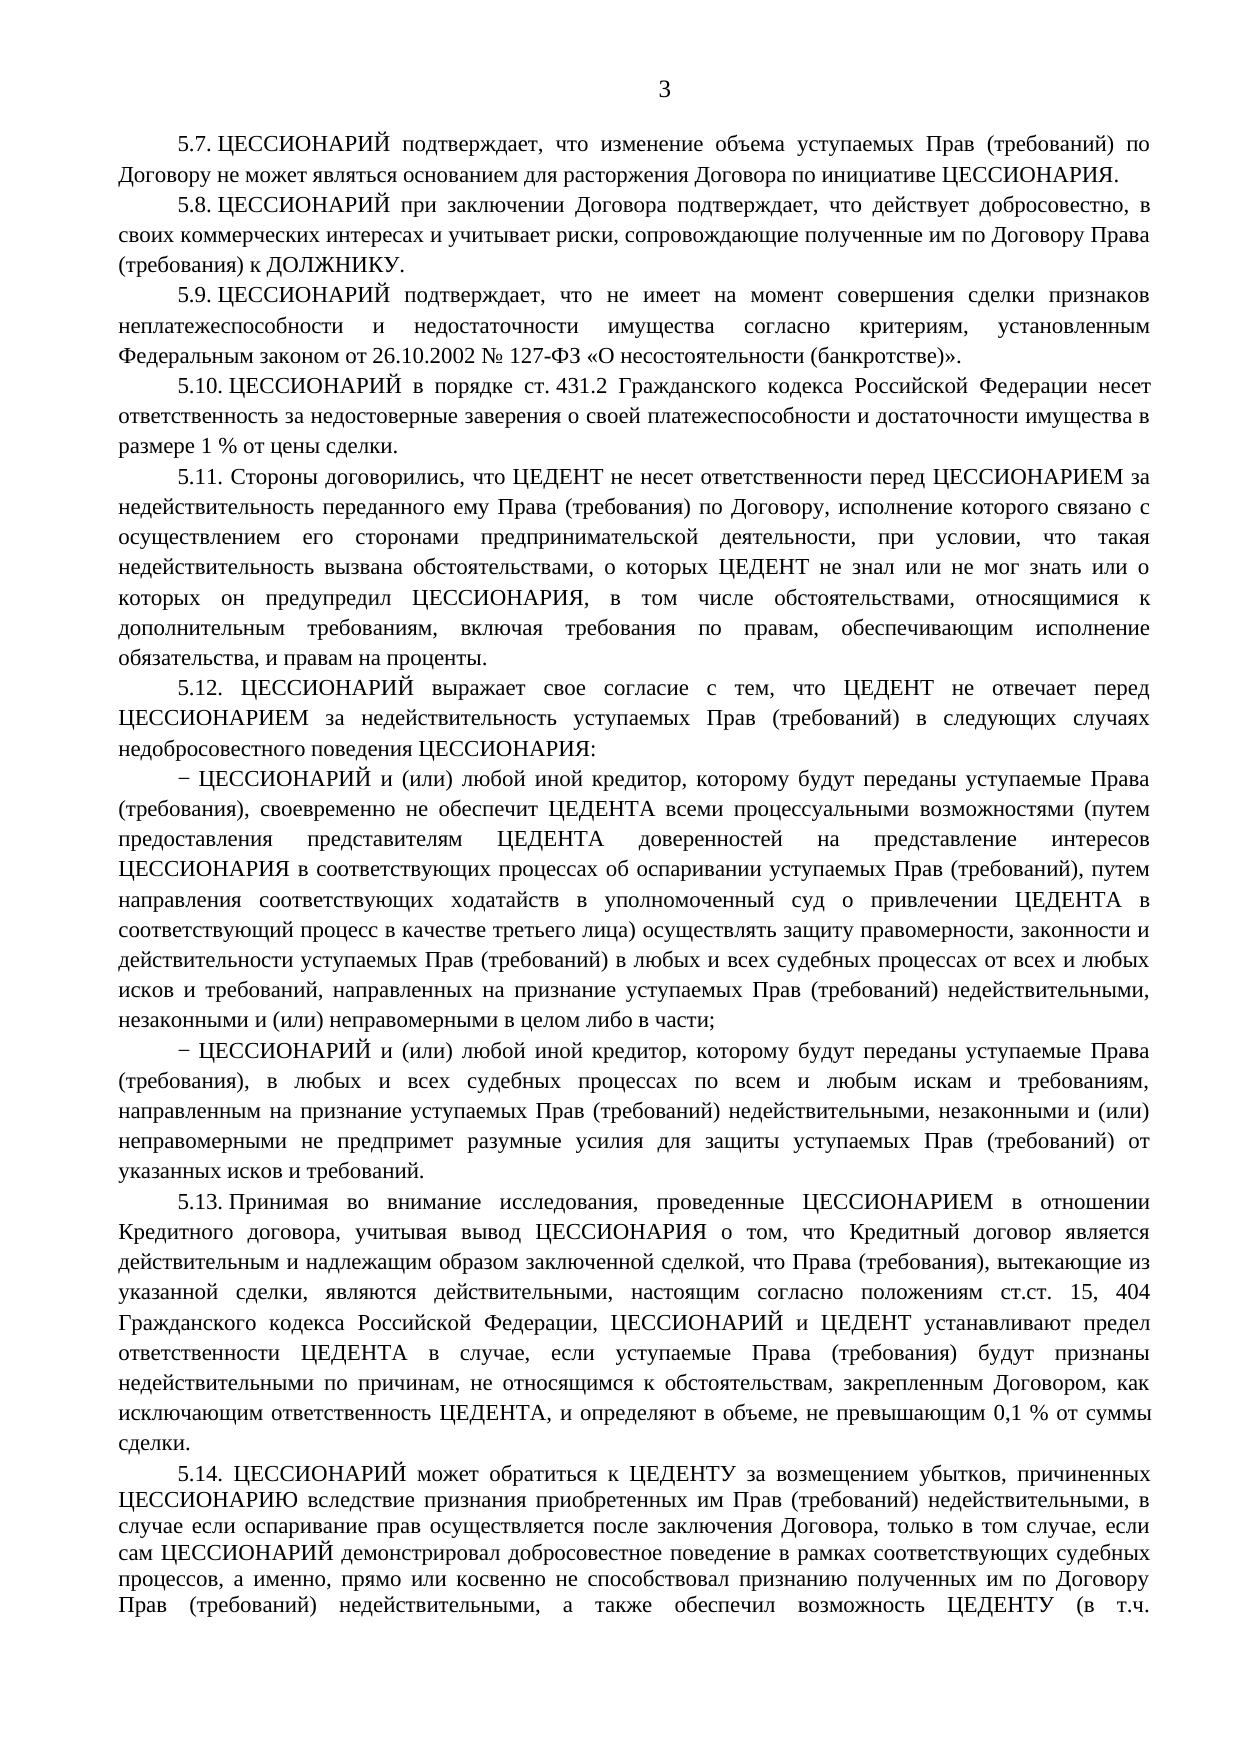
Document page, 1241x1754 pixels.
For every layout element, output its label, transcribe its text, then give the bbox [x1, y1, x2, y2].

text 5.8. ЦЕССИОНАРИЙ при заключении Договора подтверждает, что действует добросовестно, в своих коммерческих интересах и учитывает риски, сопровождающие полученные им по Договору Права (требования) к ДОЛЖНИКУ. [118, 191, 1152, 278]
text 5.9. ЦЕССИОНАРИЙ подтверждает, что не имеет на момент совершения сделки признаков неплатежеспособности и недостаточности имущества согласно критериям, установленным Федеральным законом от 26.10.2002 № 127-ФЗ «О несостоятельности (банкротстве)». [118, 282, 1152, 368]
text 5.11. Стороны договорились, что ЦЕДЕНТ не несет ответственности перед ЦЕССИОНАРИЕМ за недействительность переданного ему Права (требования) по Договору, исполнение которого связано с осуществлением его сторонами предпринимательской деятельности, при условии, что такая недействительность вызвана обстоятельствами, о которых ЦЕДЕНТ не знал или не мог знать или о которых он предупредил ЦЕССИОНАРИЯ, в том числе обстоятельствами, относящимися к дополнительным требованиям, включая требования по правам, обеспечивающим исполнение обязательства, и правам на проценты. [118, 463, 1152, 670]
text 5.10. ЦЕССИОНАРИЙ в порядке ст. 431.2 Гражданского кодекса Российской Федерации несет ответственность за недостоверные заверения о своей платежеспособности и достаточности имущества в размере 1 % от цены сделки. [118, 372, 1152, 459]
text − ЦЕССИОНАРИЙ и (или) любой иной кредитор, которому будут переданы уступаемые Права (требования), своевременно не обеспечит ЦЕДЕНТА всеми процессуальными возможностями (путем предоставления представителям ЦЕДЕНТА доверенностей на представление интересов ЦЕССИОНАРИЯ в соответствующих процессах об оспаривании уступаемых Прав (требований), путем направления соответствующих ходатайств в уполномоченный суд о привлечении ЦЕДЕНТА в соответствующий процесс в качестве третьего лица) осуществлять защиту правомерности, законности и действительности уступаемых Прав (требований) в любых и всех судебных процессах от всех и любых исков и требований, направленных на признание уступаемых Прав (требований) недействительными, незаконными и (или) неправомерными в целом либо в части; [118, 765, 1152, 1033]
text 5.13. Принимая во внимание исследования, проведенные ЦЕССИОНАРИЕМ в отношении Кредитного договора, учитывая вывод ЦЕССИОНАРИЯ о том, что Кредитный договор является действительным и надлежащим образом заключенной сделкой, что Права (требования), вытекающие из указанной сделки, являются действительными, настоящим согласно положениям ст.ст. 15, 404 Гражданского кодекса Российской Федерации, ЦЕССИОНАРИЙ и ЦЕДЕНТ устанавливают предел ответственности ЦЕДЕНТА в случае, если уступаемые Права (требования) будут признаны недействительными по причинам, не относящимся к обстоятельствам, закрепленным Договором, как исключающим ответственность ЦЕДЕНТА, и определяют в объеме, не превышающим 0,1 % от суммы сделки. [118, 1188, 1152, 1456]
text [118, 1460, 1152, 1618]
text − ЦЕССИОНАРИЙ и (или) любой иной кредитор, которому будут переданы уступаемые Права (требования), в любых и всех судебных процессах по всем и любым искам и требованиям, направленным на признание уступаемых Прав (требований) недействительными, незаконными и (или) неправомерными не предпримет разумные усилия для защиты уступаемых Прав (требований) от указанных исков и требований. [118, 1037, 1152, 1184]
text 5.12. ЦЕССИОНАРИЙ выражает свое согласие с тем, что ЦЕДЕНТ не отвечает перед ЦЕССИОНАРИЕМ за недействительность уступаемых Прав (требований) в следующих случаях недобросовестного поведения ЦЕССИОНАРИЯ: [118, 674, 1152, 761]
text 5.7. ЦЕССИОНАРИЙ подтверждает, что изменение объема уступаемых Прав (требований) по Договору не может являться основанием для расторжения Договора по инициативе ЦЕССИОНАРИЯ. [118, 131, 1152, 187]
